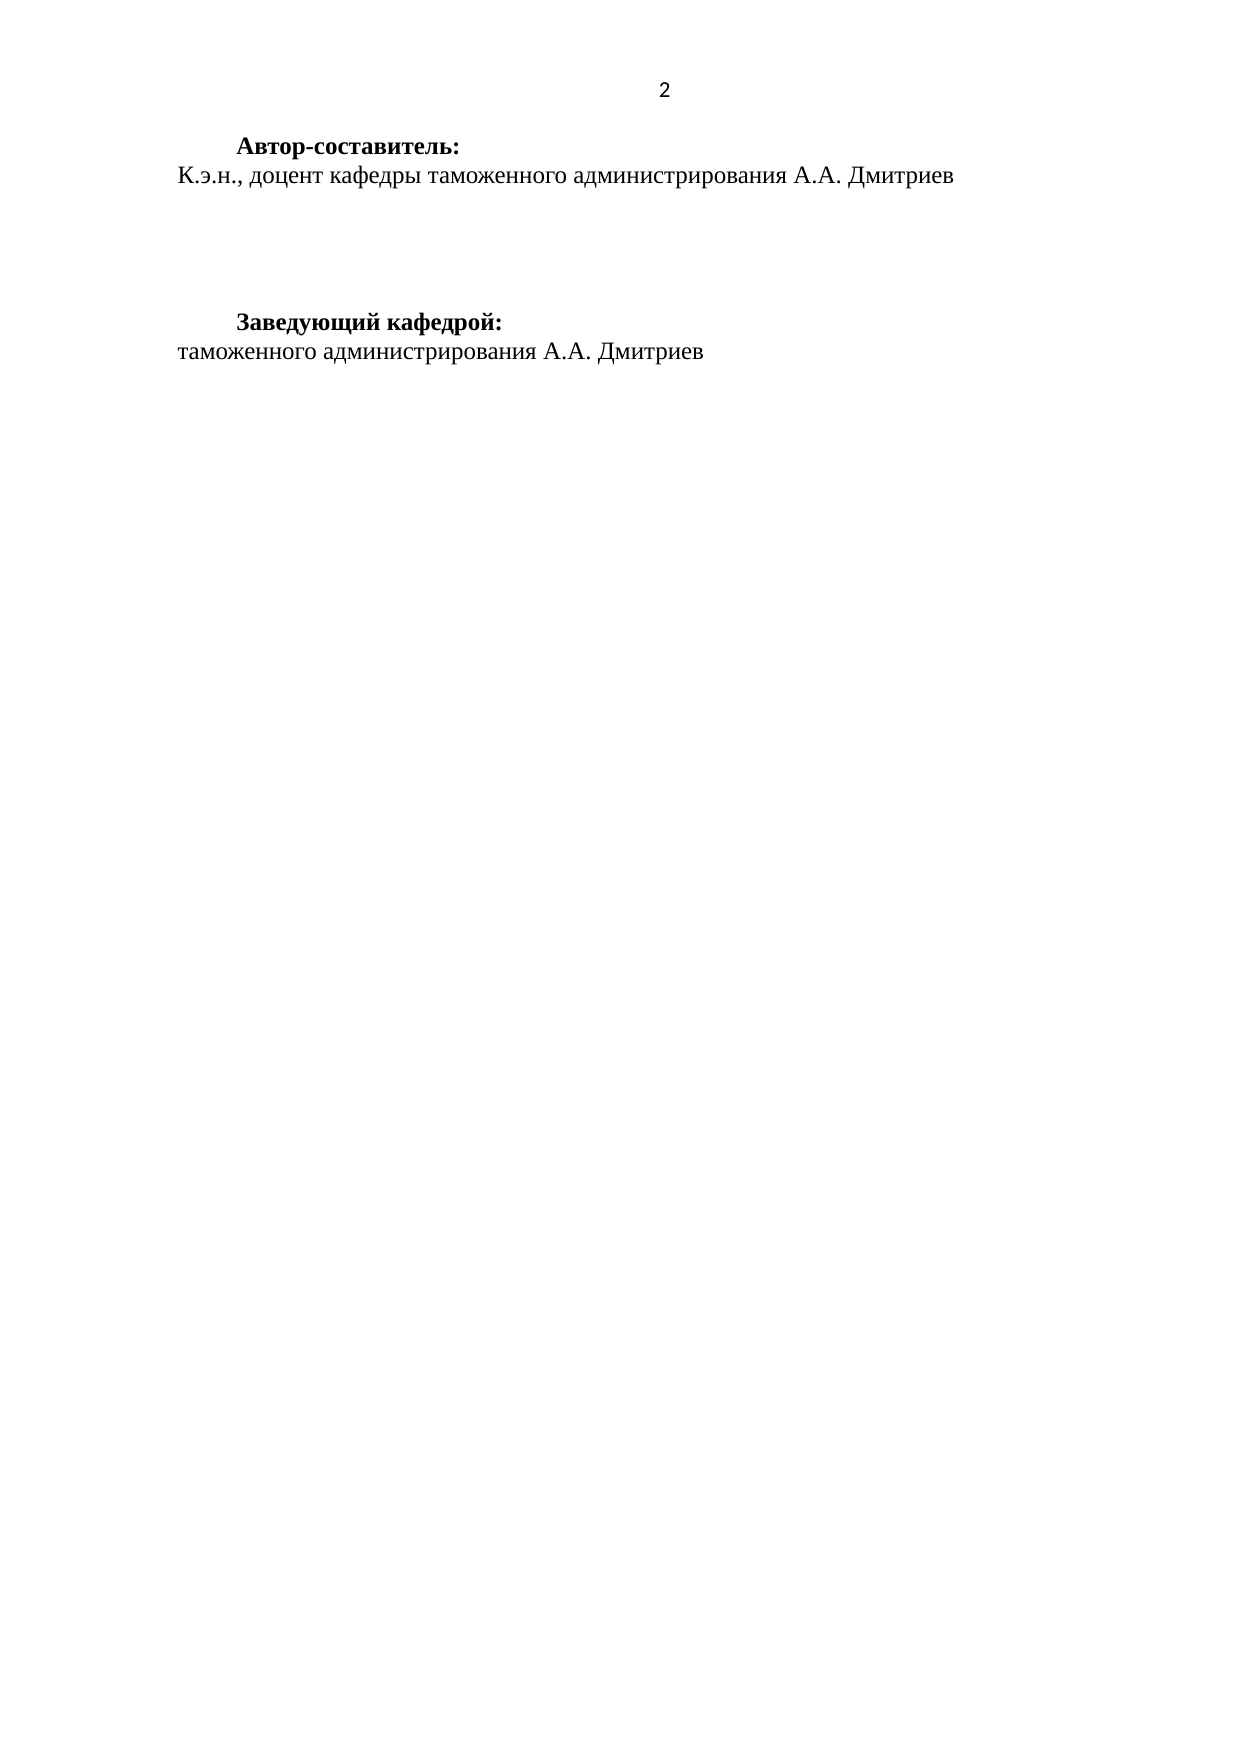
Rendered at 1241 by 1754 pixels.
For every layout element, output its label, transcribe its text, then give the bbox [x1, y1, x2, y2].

text Заведующий кафедрой: [177, 307, 1152, 336]
text К.э.н., доцент кафедры таможенного администрирования А.А. Дмитриев [177, 160, 1152, 188]
text Автор-составитель: [177, 131, 1152, 160]
text таможенного администрирования А.А. Дмитриев [177, 336, 1152, 364]
